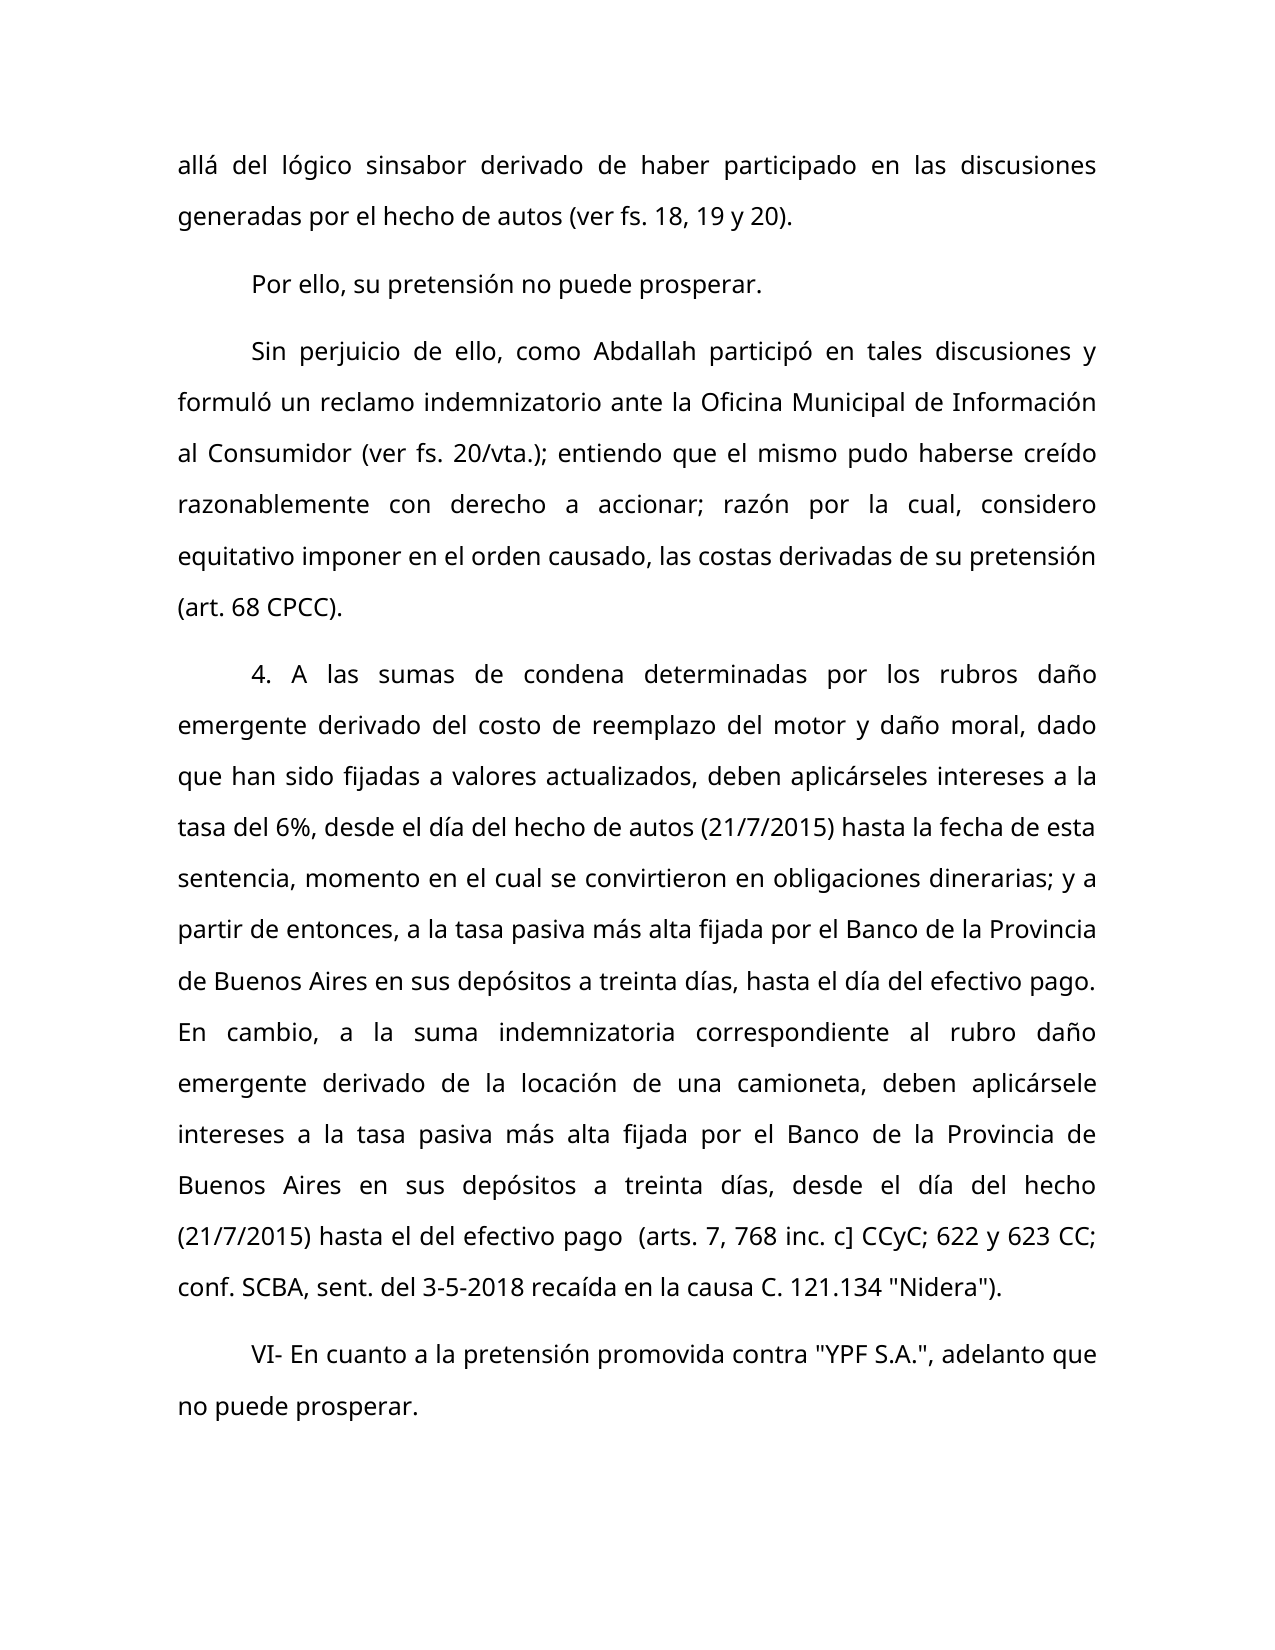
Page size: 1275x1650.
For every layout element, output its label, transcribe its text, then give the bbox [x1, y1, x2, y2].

text 4. A las sumas de condena determinadas por los rubros daño emergente derivado del costo de reemplazo del motor y daño moral, dado que han sido fijadas a valores actualizados, deben aplicárseles intereses a la tasa del 6%, desde el día del hecho de autos (21/7/2015) hasta la fecha de esta sentencia, momento en el cual se convirtieron en obligaciones dinerarias; y a partir de entonces, a la tasa pasiva más alta fijada por el Banco de la Provincia de Buenos Aires en sus depósitos a treinta días, hasta el día del efectivo pago. En cambio, a la suma indemnizatoria correspondiente al rubro daño emergente derivado de la locación de una camioneta, deben aplicársele intereses a la tasa pasiva más alta fijada por el Banco de la Provincia de Buenos Aires en sus depósitos a treinta días, desde el día del hecho (21/7/2015) hasta el del efectivo pago (arts. 7, 768 inc. c] CCyC; 622 y 623 CC; conf. SCBA, sent. del 3-5-2018 recaída en la causa C. 121.134 "Nidera"). [177, 657, 1098, 1303]
text Sin perjuicio de ello, como Abdallah participó en tales discusiones y formuló un reclamo indemnizatorio ante la Oficina Municipal de Información al Consumidor (ver fs. 20/vta.); entiendo que el mismo pudo haberse creído razonablemente con derecho a accionar; razón por la cual, considero equitativo imponer en el orden causado, las costas derivadas de su pretensión (art. 68 CPCC). [177, 334, 1098, 623]
text VI- En cuanto a la pretensión promovida contra "YPF S.A.", adelanto que no puede prosperar. [177, 1337, 1098, 1422]
text Por ello, su pretensión no puede prosperar. [177, 266, 1098, 300]
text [177, 148, 1098, 233]
